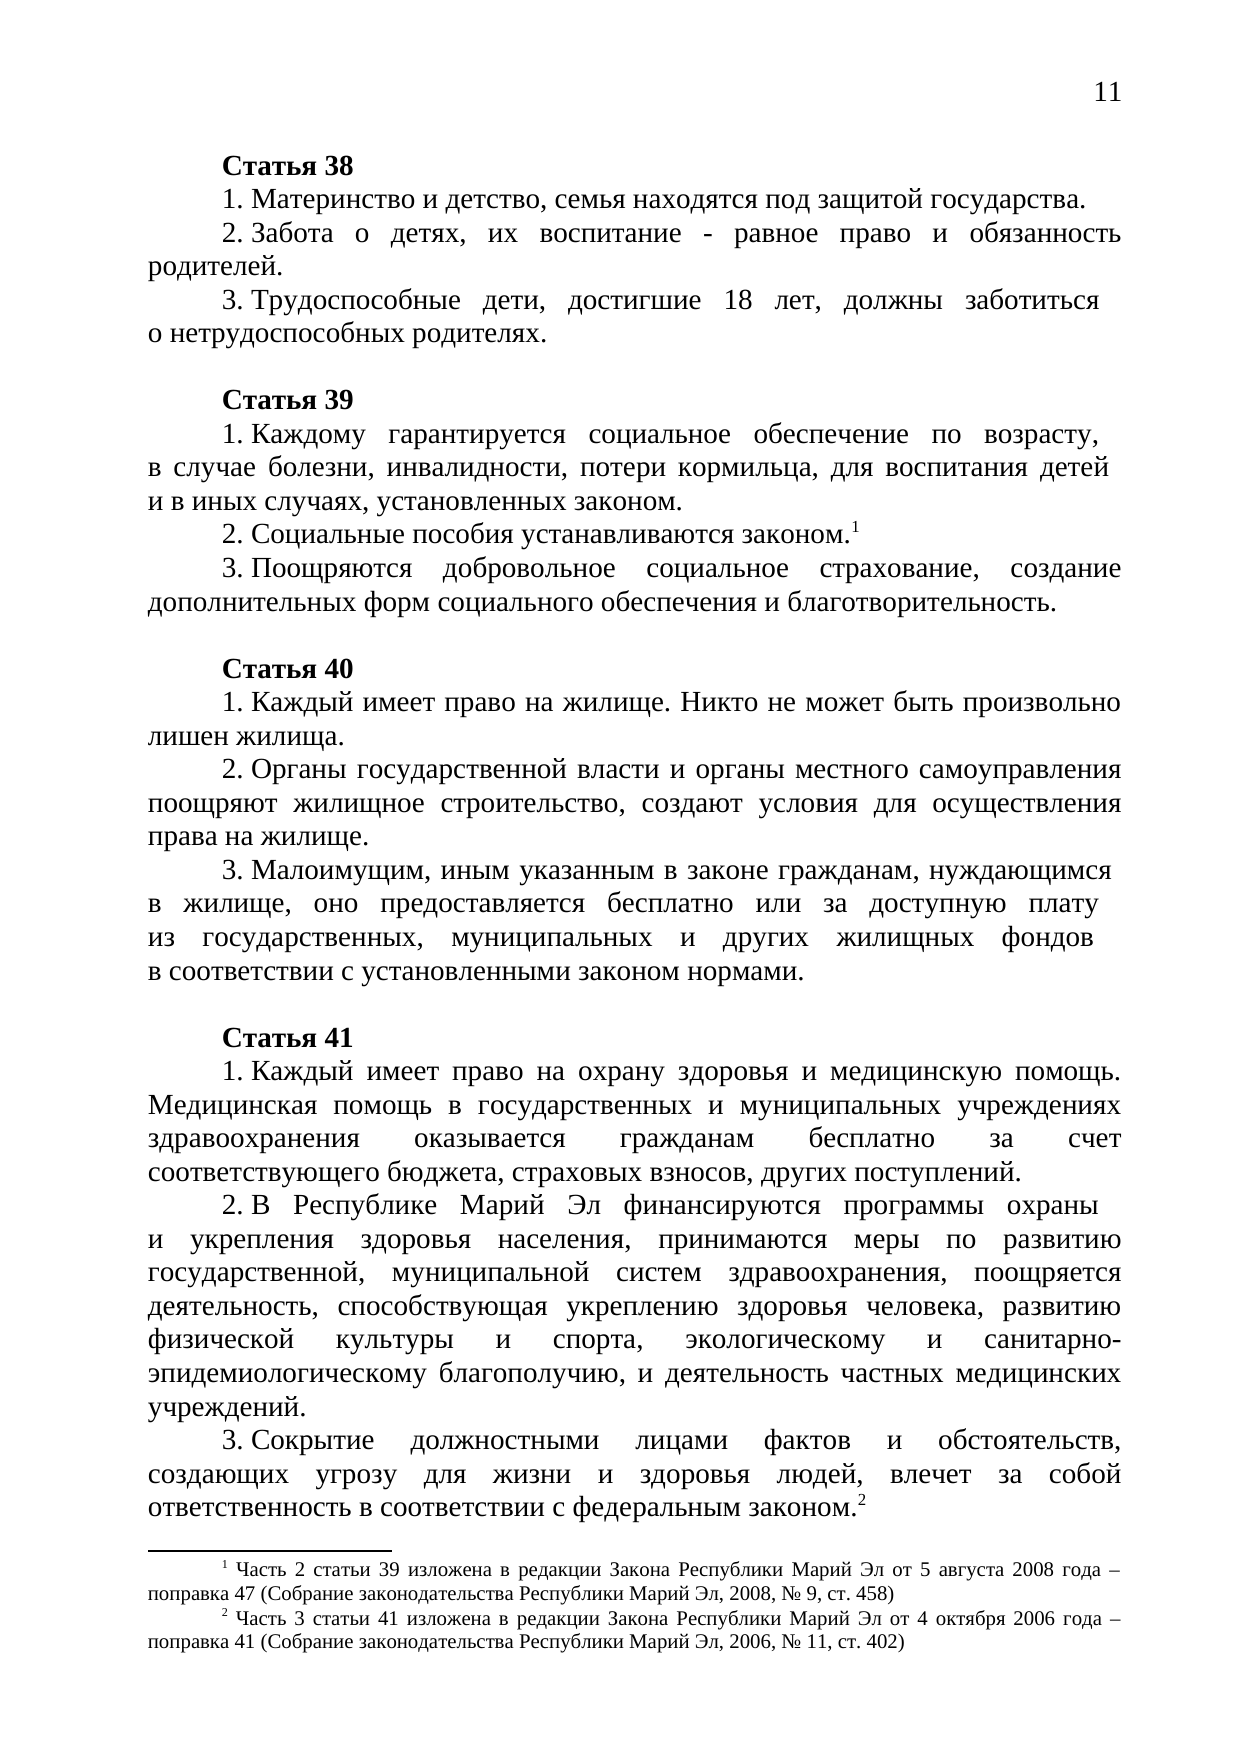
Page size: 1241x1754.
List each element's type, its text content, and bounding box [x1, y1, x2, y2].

text Статья 39 [148, 382, 1122, 416]
text 1. Каждому гарантируется социальное обеспечение по возрасту, в случае болезни, инвалидности, потери кормильца, для воспитания детей и в иных случаях, установленных законом. [148, 416, 1122, 517]
text 1. Каждый имеет право на жилище. Никто не может быть произвольно лишен жилища. [148, 684, 1122, 751]
text 1. Каждый имеет право на охрану здоровья и медицинскую помощь. Медицинская помощь в государственных и муниципальных учреждениях здравоохранения оказывается гражданам бесплатно за счет соответствующего бюджета, страховых взносов, других поступлений. [148, 1053, 1122, 1187]
text 1. Материнство и детство, семья находятся под защитой государства. [148, 181, 1122, 215]
text 2. В Республике Марий Эл финансируются программы охраны и укрепления здоровья населения, принимаются меры по развитию государственной, муниципальной систем здравоохранения, поощряется деятельность, способствующая укреплению здоровья человека, развитию физической культуры и спорта, экологическому и санитарно-эпидемиологическому благополучию, и деятельность частных медицинских учреждений. [148, 1187, 1122, 1422]
text Статья 40 [148, 651, 1122, 684]
text 2. Социальные пособия устанавливаются законом. [148, 517, 1122, 550]
text 3. Поощряются добровольное социальное страхование, создание дополнительных форм социального обеспечения и благотворительность. [148, 550, 1122, 617]
text Статья 38 [148, 148, 1122, 181]
text 3. Трудоспособные дети, достигшие 18 лет, должны заботиться о нетрудоспособных родителях. [148, 282, 1122, 349]
text 2. Органы государственной власти и органы местного самоуправления поощряют жилищное строительство, создают условия для осуществления права на жилище. [148, 751, 1122, 852]
text Статья 41 [148, 1020, 1122, 1053]
text 3. Малоимущим, иным указанным в законе гражданам, нуждающимся в жилище, оно предоставляется бесплатно или за доступную плату из государственных, муниципальных и других жилищных фондов в соответствии с установленными законом нормами. [148, 852, 1122, 986]
text 3. Сокрытие должностными лицами фактов и обстоятельств, создающих угрозу для жизни и здоровья людей, влечет за собой ответственность в соответствии с федеральным законом. [148, 1422, 1122, 1523]
text 2. Забота о детях, их воспитание - равное право и обязанность родителей. [148, 215, 1122, 282]
